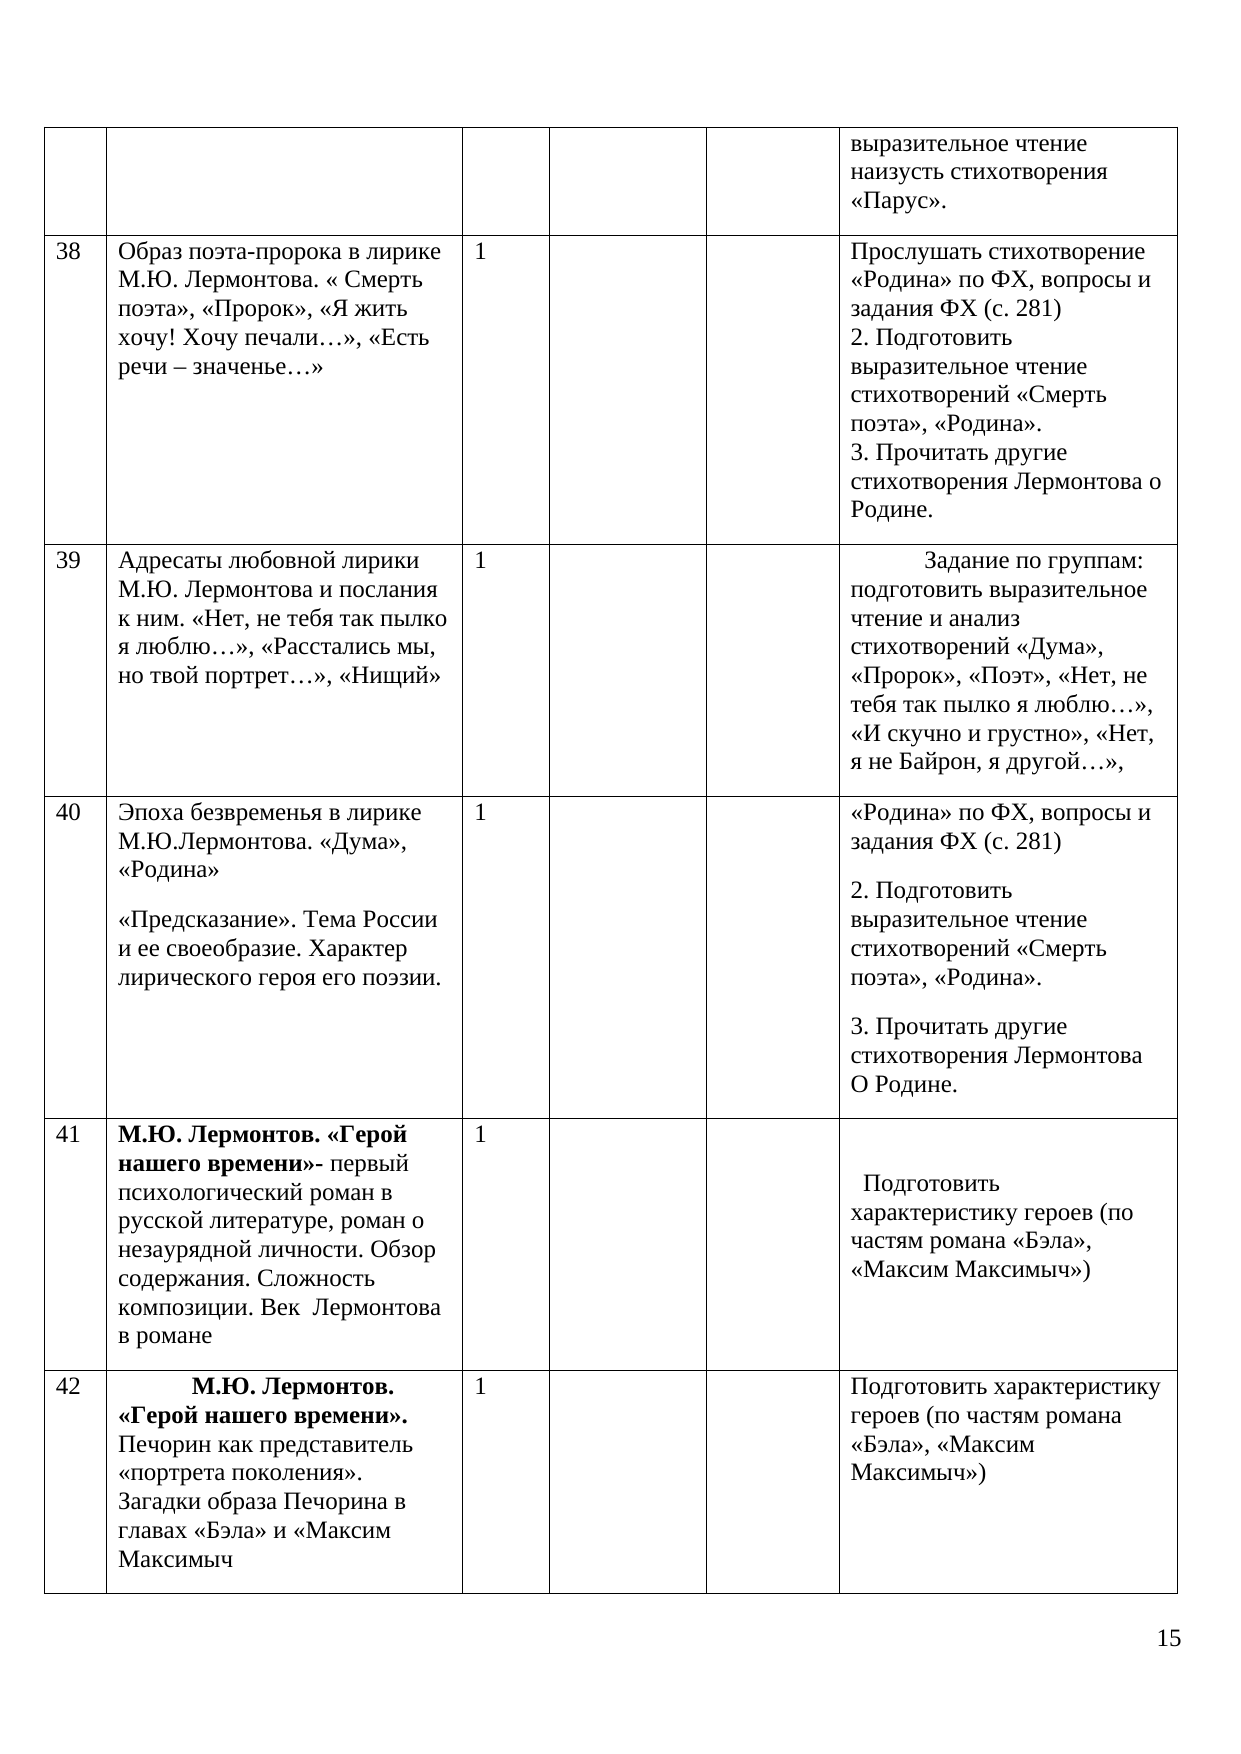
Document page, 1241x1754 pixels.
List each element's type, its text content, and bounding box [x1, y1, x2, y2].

table_cell Адресаты любовной лирики М.Ю. Лермонтова и послания к ним. «Нет, не тебя так пылко я люблю…», «Расстались мы, но твой портрет…», «Нищий» [107, 545, 462, 796]
table_cell [550, 545, 706, 796]
table_cell Образ поэта-пророка в лирике М.Ю. Лермонтова. « Смерть поэта», «Пророк», «Я жить хочу! Хочу печали…», «Есть речи – значенье…» [107, 236, 462, 544]
table_cell М.Ю. Лермонтов. «Герой нашего времени»- первый психологический роман в русской литературе, роман о незаурядной личности. Обзор содержания. Сложность композиции. Век Лермонтова в романе [107, 1119, 462, 1370]
table_cell 1 [463, 797, 549, 1118]
table_cell [707, 797, 839, 1118]
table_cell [107, 128, 462, 235]
table_cell 37 [45, 128, 106, 235]
table_cell 41 [45, 1119, 106, 1370]
table_cell 40 [45, 797, 106, 1118]
table_cell Подготовить характеристику героев (по частям романа «Бэла», «Максим Максимыч») [840, 1371, 1177, 1593]
table_cell М.Ю. Лермонтов. «Герой нашего времени». Печорин как представитель «портрета поколения». Загадки образа Печорина в главах «Бэла» и «Максим Максимыч [107, 1371, 462, 1593]
table_cell 1 [463, 1119, 549, 1370]
table_cell [707, 1119, 839, 1370]
table_cell [550, 236, 706, 544]
table_cell [707, 545, 839, 796]
table_cell «Родина» по ФХ, вопросы и задания ФХ (с. 281) 2. Подготовить выразительное чтение стихотворений «Смерть поэта», «Родина». 3. Прочитать другие стихотворения Лермонтова О Родине. [840, 797, 1177, 1118]
table_cell 42 [45, 1371, 106, 1593]
table_cell 38 [45, 236, 106, 544]
table_cell 1 [463, 236, 549, 544]
table_cell Задание по группам: подготовить выразительное чтение и анализ стихотворений «Дума», «Пророк», «Поэт», «Нет, не тебя так пылко я люблю…», «И скучно и грустно», «Нет, я не Байрон, я другой…», [840, 545, 1177, 796]
table_cell Эпоха безвременья в лирике М.Ю.Лермонтова. «Дума», «Родина» «Предсказание». Тема России и ее своеобразие. Характер лирического героя его поэзии. [107, 797, 462, 1118]
table_cell 1 [463, 545, 549, 796]
table_cell 1 [463, 1371, 549, 1593]
table_cell 39 [45, 545, 106, 796]
table_cell Подготовить характеристику героев (по частям романа «Бэла», «Максим Максимыч») [840, 1119, 1177, 1370]
table_cell 1 [463, 128, 549, 235]
table_cell [550, 1119, 706, 1370]
table_cell [550, 797, 706, 1118]
table_cell [550, 128, 706, 235]
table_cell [840, 128, 1177, 235]
table_cell Прослушать стихотворение «Родина» по ФХ, вопросы и задания ФХ (с. 281) 2. Подготовить выразительное чтение стихотворений «Смерть поэта», «Родина». 3. Прочитать другие стихотворения Лермонтова о Родине. [840, 236, 1177, 544]
table_cell [707, 128, 839, 235]
table_cell [550, 1371, 706, 1593]
table_cell [707, 1371, 839, 1593]
table_cell [707, 236, 839, 544]
